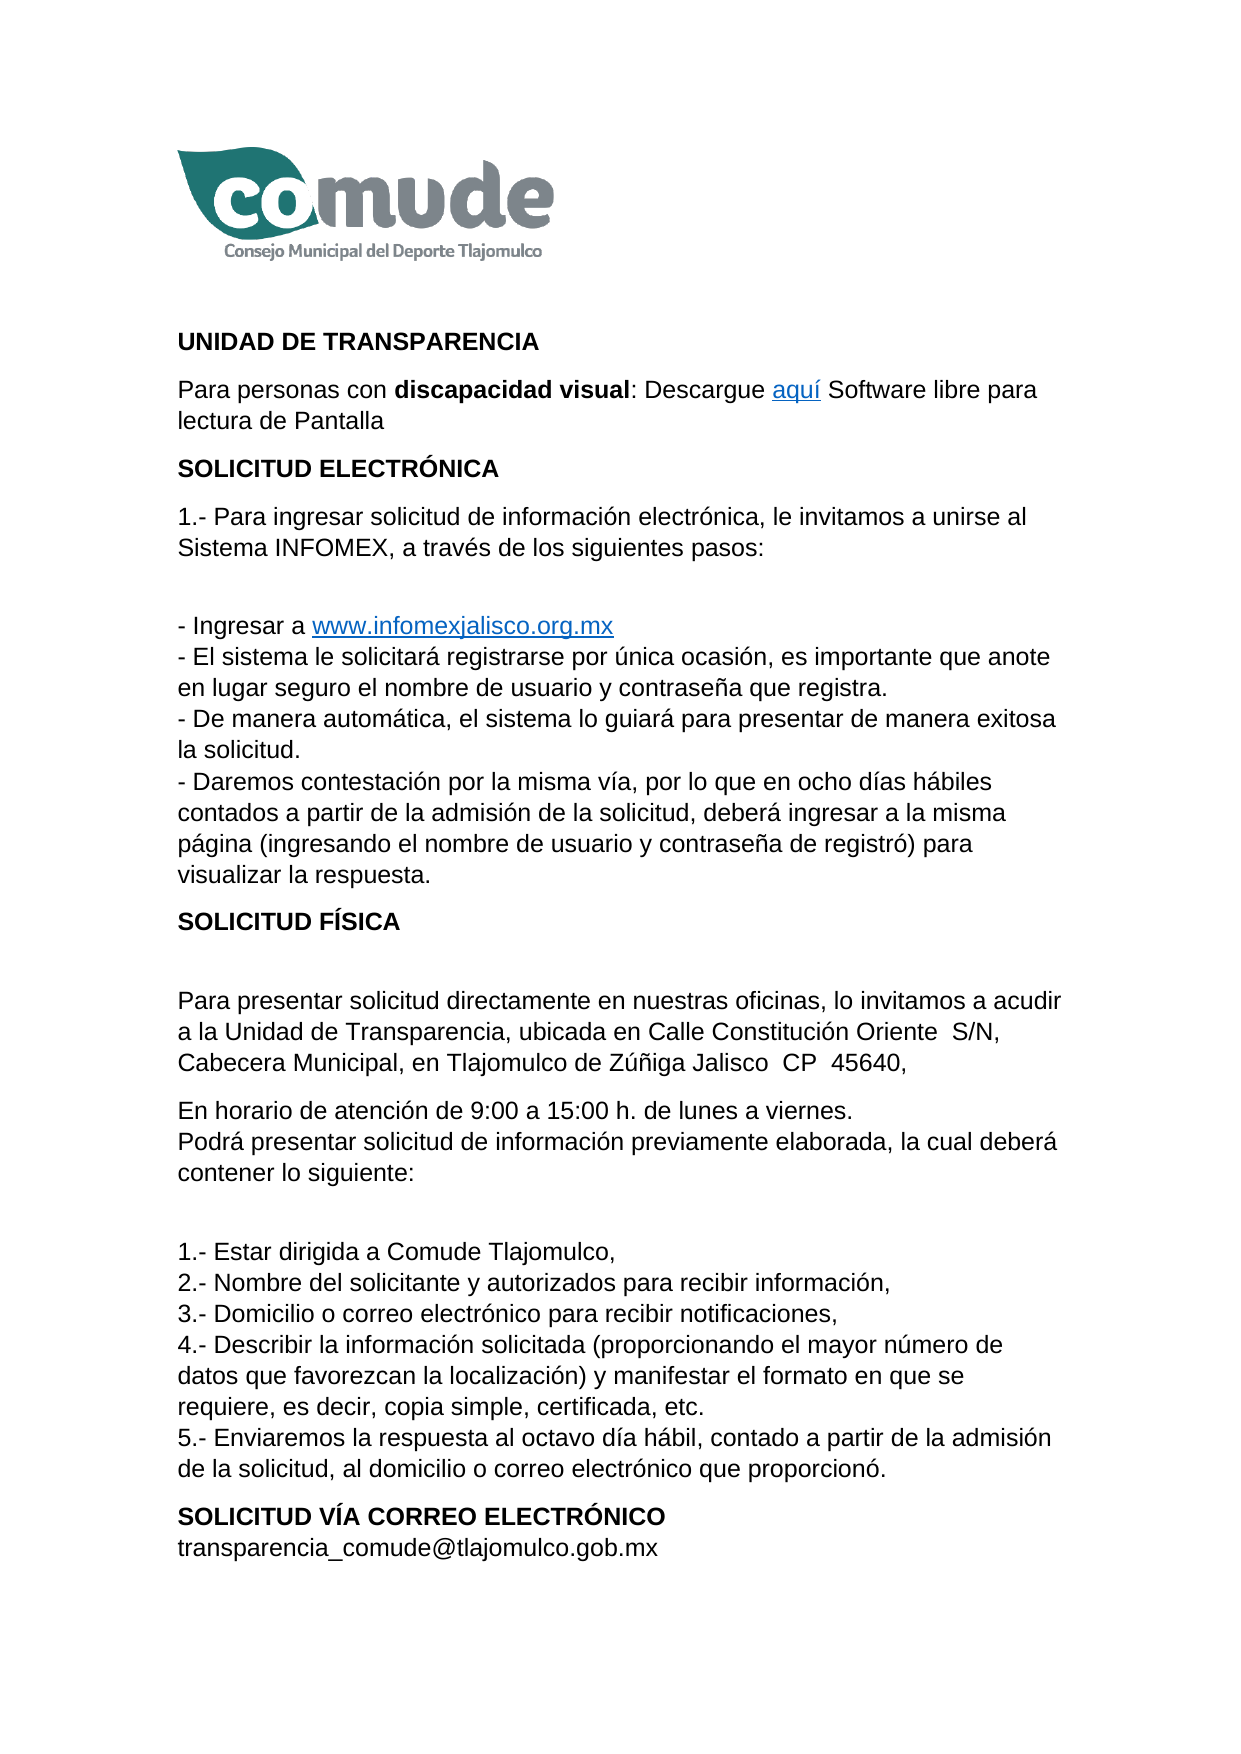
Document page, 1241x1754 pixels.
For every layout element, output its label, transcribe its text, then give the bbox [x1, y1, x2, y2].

text 1.- Para ingresar solicitud de información electrónica, le invitamos a unirse al Sistema INFOMEX, a través de los siguientes pasos: [177, 502, 1063, 561]
text - Ingresar a www.infomexjalisco.org.mx - El sistema le solicitará registrarse por única ocasión, es importante que anote en lugar seguro el nombre de usuario y contraseña que registra. - De manera automática, el sistema lo guiará para presentar de manera exitosa la solicitud. - Daremos contestación por la misma vía, por lo que en ocho días hábiles contados a partir de la admisión de la solicitud, deberá ingresar a la misma página (ingresando el nombre de usuario y contraseña de registró) para visualizar la respuesta. [177, 580, 1063, 888]
text SOLICITUD ELECTRÓNICA [177, 454, 1063, 483]
text Para presentar solicitud directamente en nuestras oficinas, lo invitamos a acudir a la Unidad de Transparencia, ubicada en Calle Constitución Oriente S/N, Cabecera Municipal, en Tlajomulco de Zúñiga Jalisco CP 45640, [177, 955, 1063, 1077]
text Para personas con discapacidad visual: Descargue aquí Software libre para lectura de Pantalla [177, 375, 1063, 435]
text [177, 1502, 1063, 1593]
text SOLICITUD FÍSICA [177, 907, 1063, 936]
text UNIDAD DE TRANSPARENCIA [177, 327, 1063, 356]
text En horario de atención de 9:00 a 15:00 h. de lunes a viernes. Podrá presentar solicitud de información previamente elaborada, la cual deberá contener lo siguiente: [177, 1096, 1063, 1187]
picture [177, 147, 554, 261]
text 1.- Estar dirigida a Comude Tlajomulco, 2.- Nombre del solicitante y autorizados para recibir información, 3.- Domicilio o correo electrónico para recibir notificaciones, 4.- Describir la información solicitada (proporcionando el mayor número de datos que favorezcan la localización) y manifestar el formato en que se requiere, es decir, copia simple, certificada, etc. 5.- Enviaremos la respuesta al octavo día hábil, contado a partir de la admisión de la solicitud, al domicilio o correo electrónico que proporcionó. [177, 1206, 1063, 1483]
